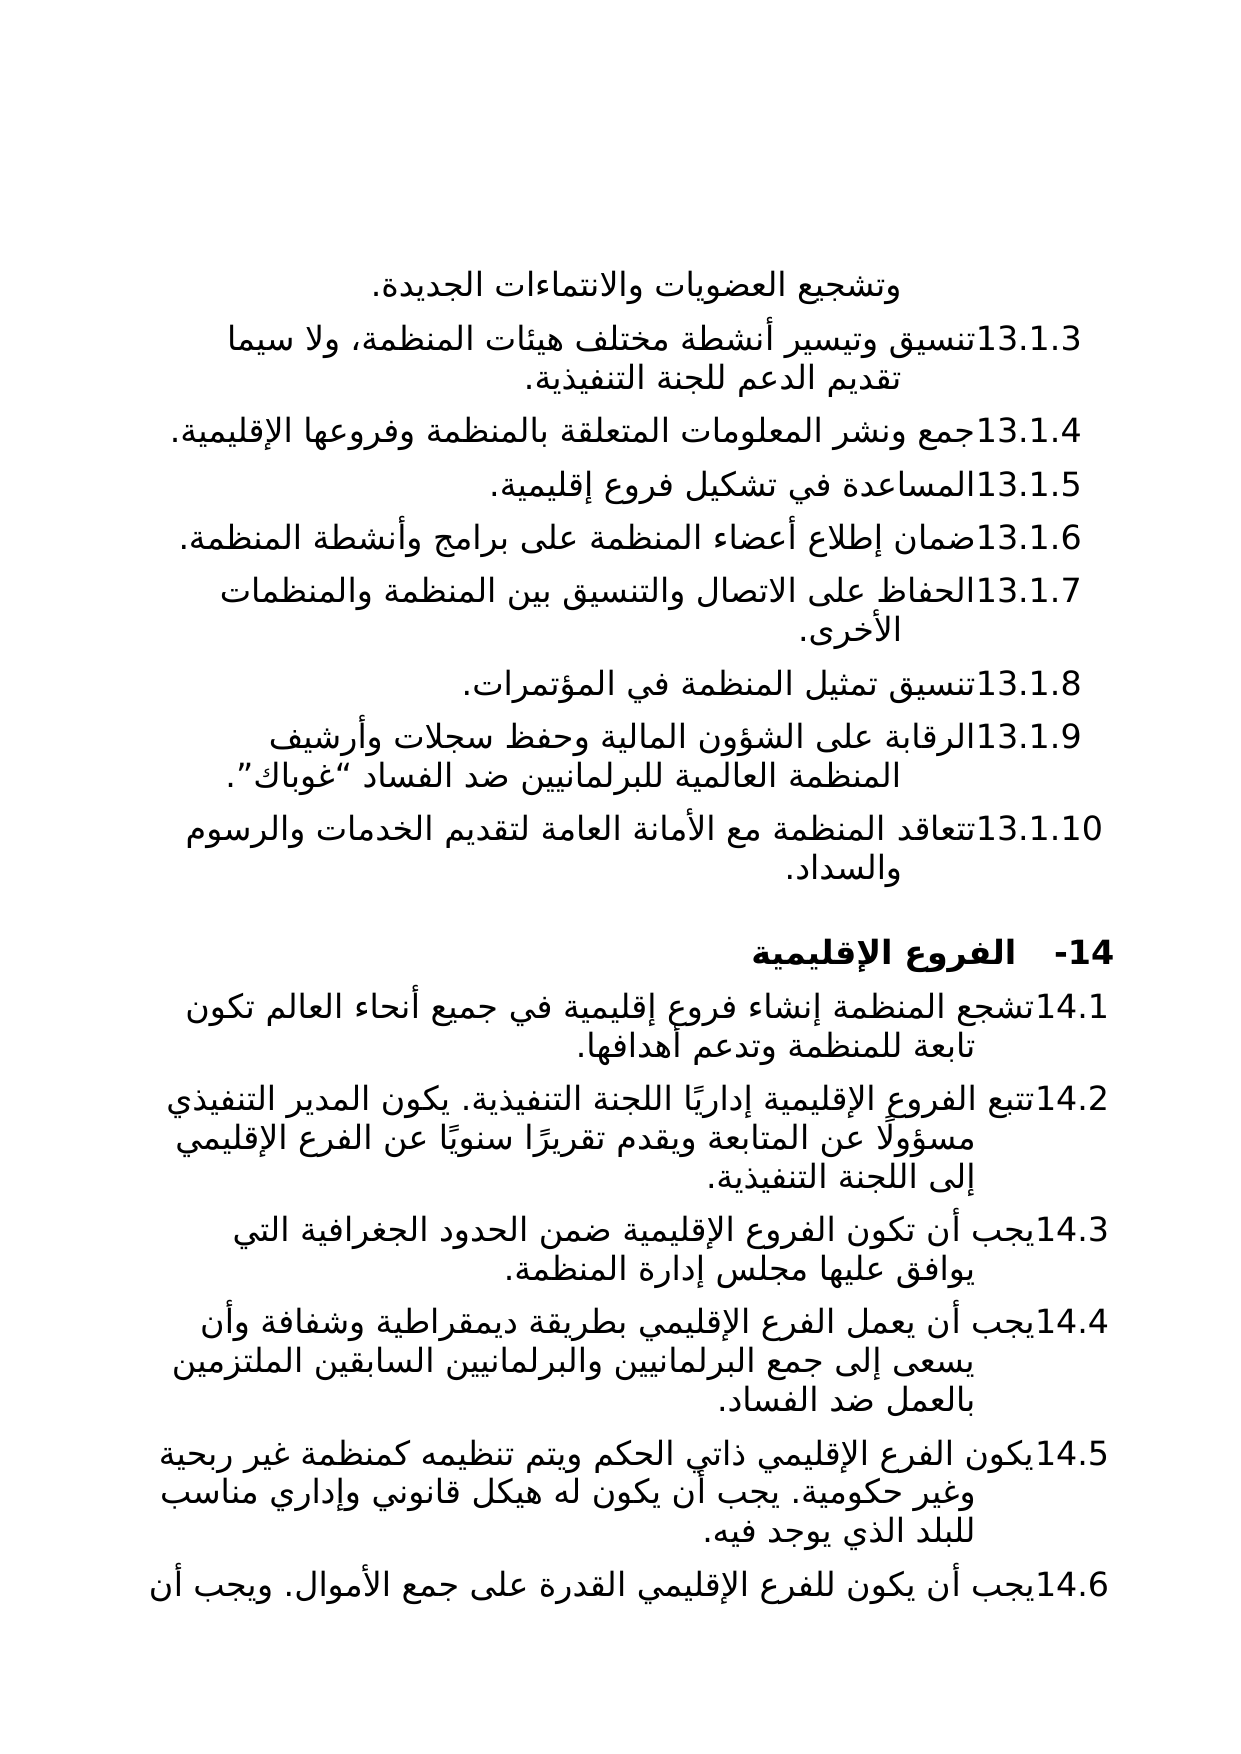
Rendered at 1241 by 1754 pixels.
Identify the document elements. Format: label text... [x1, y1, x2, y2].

list جمع ونشر المعلومات المتعلقة بالمنظمة وفروعها الإقليمية. [149, 412, 976, 450]
list الحفاظ على الاتصال والتنسيق بين المنظمة والمنظمات الأخرى. [149, 572, 976, 649]
list تشجع المنظمة إنشاء فروع إقليمية في جميع أنحاء العالم تكون تابعة للمنظمة وتدعم أهدافها. [149, 987, 1035, 1065]
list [149, 1565, 1035, 1604]
list تنسيق وتيسير أنشطة مختلف هيئات المنظمة، ولا سيما تقديم الدعم للجنة التنفيذية. [149, 319, 976, 397]
list تتبع الفروع الإقليمية إداريًا اللجنة التنفيذية. يكون المدير التنفيذي مسؤولًا عن المتابعة ويقدم تقريرًا سنويًا عن الفرع الإقليمي إلى اللجنة التنفيذية. [149, 1079, 1035, 1196]
list تتعاقد المنظمة مع الأمانة العامة لتقديم الخدمات والرسوم والسداد. [149, 810, 976, 888]
list يجب أن يعمل الفرع الإقليمي بطريقة ديمقراطية وشفافة وأن يسعى إلى جمع البرلمانيين والبرلمانيين السابقين الملتزمين بالعمل ضد الفساد. [149, 1303, 1035, 1419]
list الفروع الإقليمية [149, 934, 1054, 973]
list ضمان إطلاع أعضاء المنظمة على برامج وأنشطة المنظمة. [149, 518, 976, 557]
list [149, 266, 976, 305]
list الرقابة على الشؤون المالية وحفظ سجلات وأرشيف المنظمة العالمية للبرلمانيين ضد الفساد “غوباك”. [149, 718, 976, 795]
list المساعدة في تشكيل فروع إقليمية. [149, 465, 976, 504]
list يجب أن تكون الفروع الإقليمية ضمن الحدود الجغرافية التي يوافق عليها مجلس إدارة المنظمة. [149, 1211, 1035, 1288]
list تنسيق تمثيل المنظمة في المؤتمرات. [149, 664, 976, 703]
list يكون الفرع الإقليمي ذاتي الحكم ويتم تنظيمه كمنظمة غير ربحية وغير حكومية. يجب أن يكون له هيكل قانوني وإداري مناسب للبلد الذي يوجد فيه. [149, 1434, 1035, 1551]
